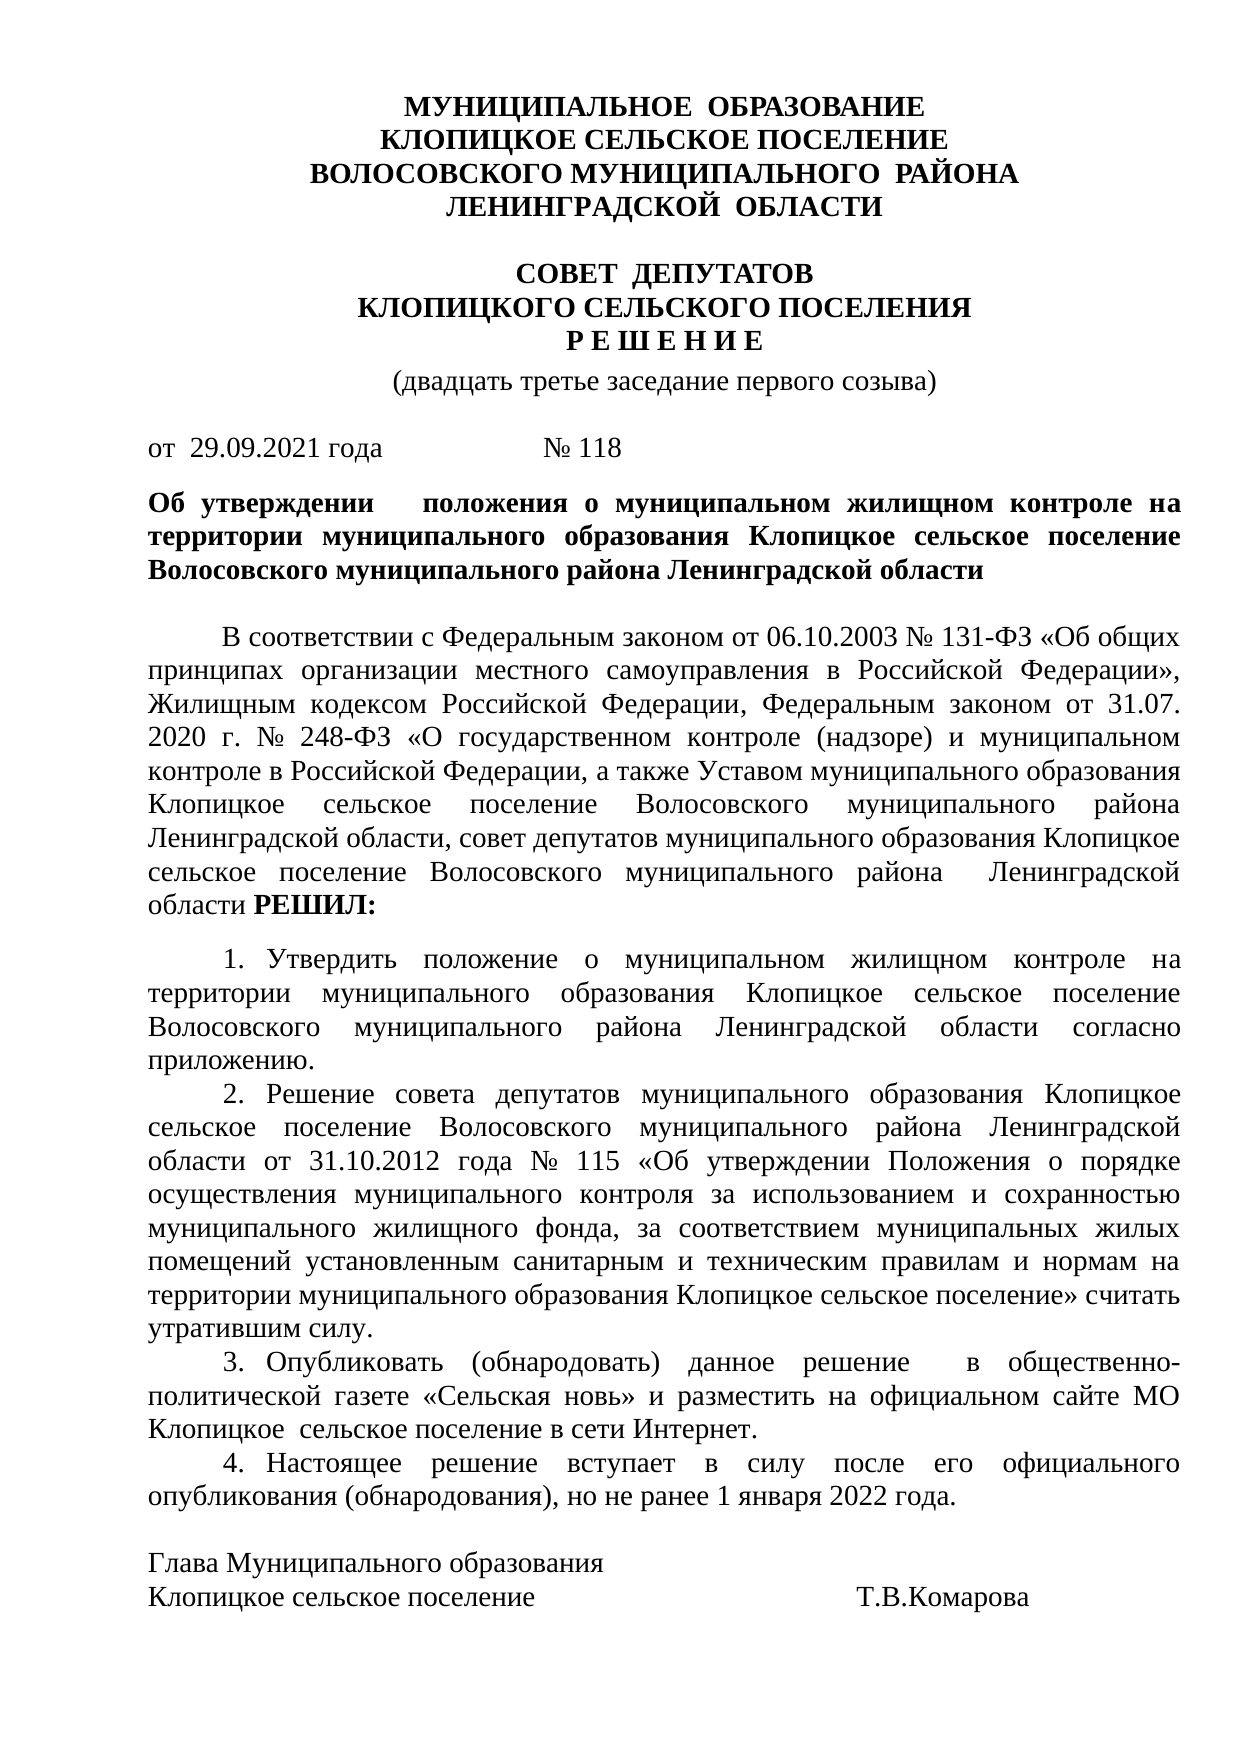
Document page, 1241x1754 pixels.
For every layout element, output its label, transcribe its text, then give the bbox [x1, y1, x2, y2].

list Опубликовать (обнародовать) данное решение в общественно-политической газете «Сельская новь» и разместить на официальном сайте МО Клопицкое сельское поселение в сети Интернет. [148, 1344, 1181, 1445]
subtitle Р Е Ш Е Н И Е [148, 323, 1181, 357]
text от 29.09.2021 года № 118 [148, 430, 1181, 464]
text Клопицкое сельское поселение Т.В.Комарова [148, 1579, 1181, 1612]
list Решение совета депутатов муниципального образования Клопицкое сельское поселение Волосовского муниципального района Ленинградской области от 31.10.2012 года № 115 «Об утверждении Положения о порядке осуществления муниципального контроля за использованием и сохранностью муниципального жилищного фонда, за соответствием муниципальных жилых помещений установленным санитарным и техническим правилам и нормам на территории муниципального образования Клопицкое сельское поселение» считать утратившим силу. [148, 1076, 1181, 1344]
subtitle Утвердить положение о муниципальном жилищном контроле на территории муниципального образования Клопицкое сельское поселение Волосовского муниципального района Ленинградской области согласно приложению. [148, 942, 1181, 1076]
text КЛОПИЦКОГО СЕЛЬСКОГО ПОСЕЛЕНИЯ [148, 290, 1181, 323]
text Глава Муниципального образования [148, 1545, 1181, 1579]
subtitle Об утверждении положения о муниципальном жилищном контроле на территории муниципального образования Клопицкое сельское поселение Волосовского муниципального района Ленинградской области [148, 485, 1181, 585]
list Настоящее решение вступает в силу после его официального опубликования (обнародования), но не ранее 1 января 2022 года. [148, 1445, 1181, 1512]
subtitle ВОЛОСОВСКОГО МУНИЦИПАЛЬНОГО РАЙОНА [148, 156, 1181, 189]
text В соответствии с Федеральным законом от 06.10.2003 № 131-ФЗ «Об общих принципах организации местного самоуправления в Российской Федерации», Жилищным кодексом Российской Федерации, Федеральным законом от 31.07. 2020 г. № 248-ФЗ «О государственном контроле (надзоре) и муниципальном контроле в Российской Федерации, а также Уставом муниципального образования Клопицкое сельское поселение Волосовского муниципального района Ленинградской области, совет депутатов муниципального образования Клопицкое сельское поселение Волосовского муниципального района Ленинградской области РЕШИЛ: [148, 619, 1181, 921]
subtitle МУНИЦИПАЛЬНОЕ ОБРАЗОВАНИЕ [148, 89, 1181, 122]
subtitle СОВЕТ ДЕПУТАТОВ [148, 256, 1181, 290]
text ЛЕНИНГРАДСКОЙ ОБЛАСТИ [148, 189, 1181, 223]
text (двадцать третье заседание первого созыва) [148, 363, 1181, 397]
text КЛОПИЦКОЕ СЕЛЬСКОЕ ПОСЕЛЕНИЕ [148, 122, 1181, 156]
